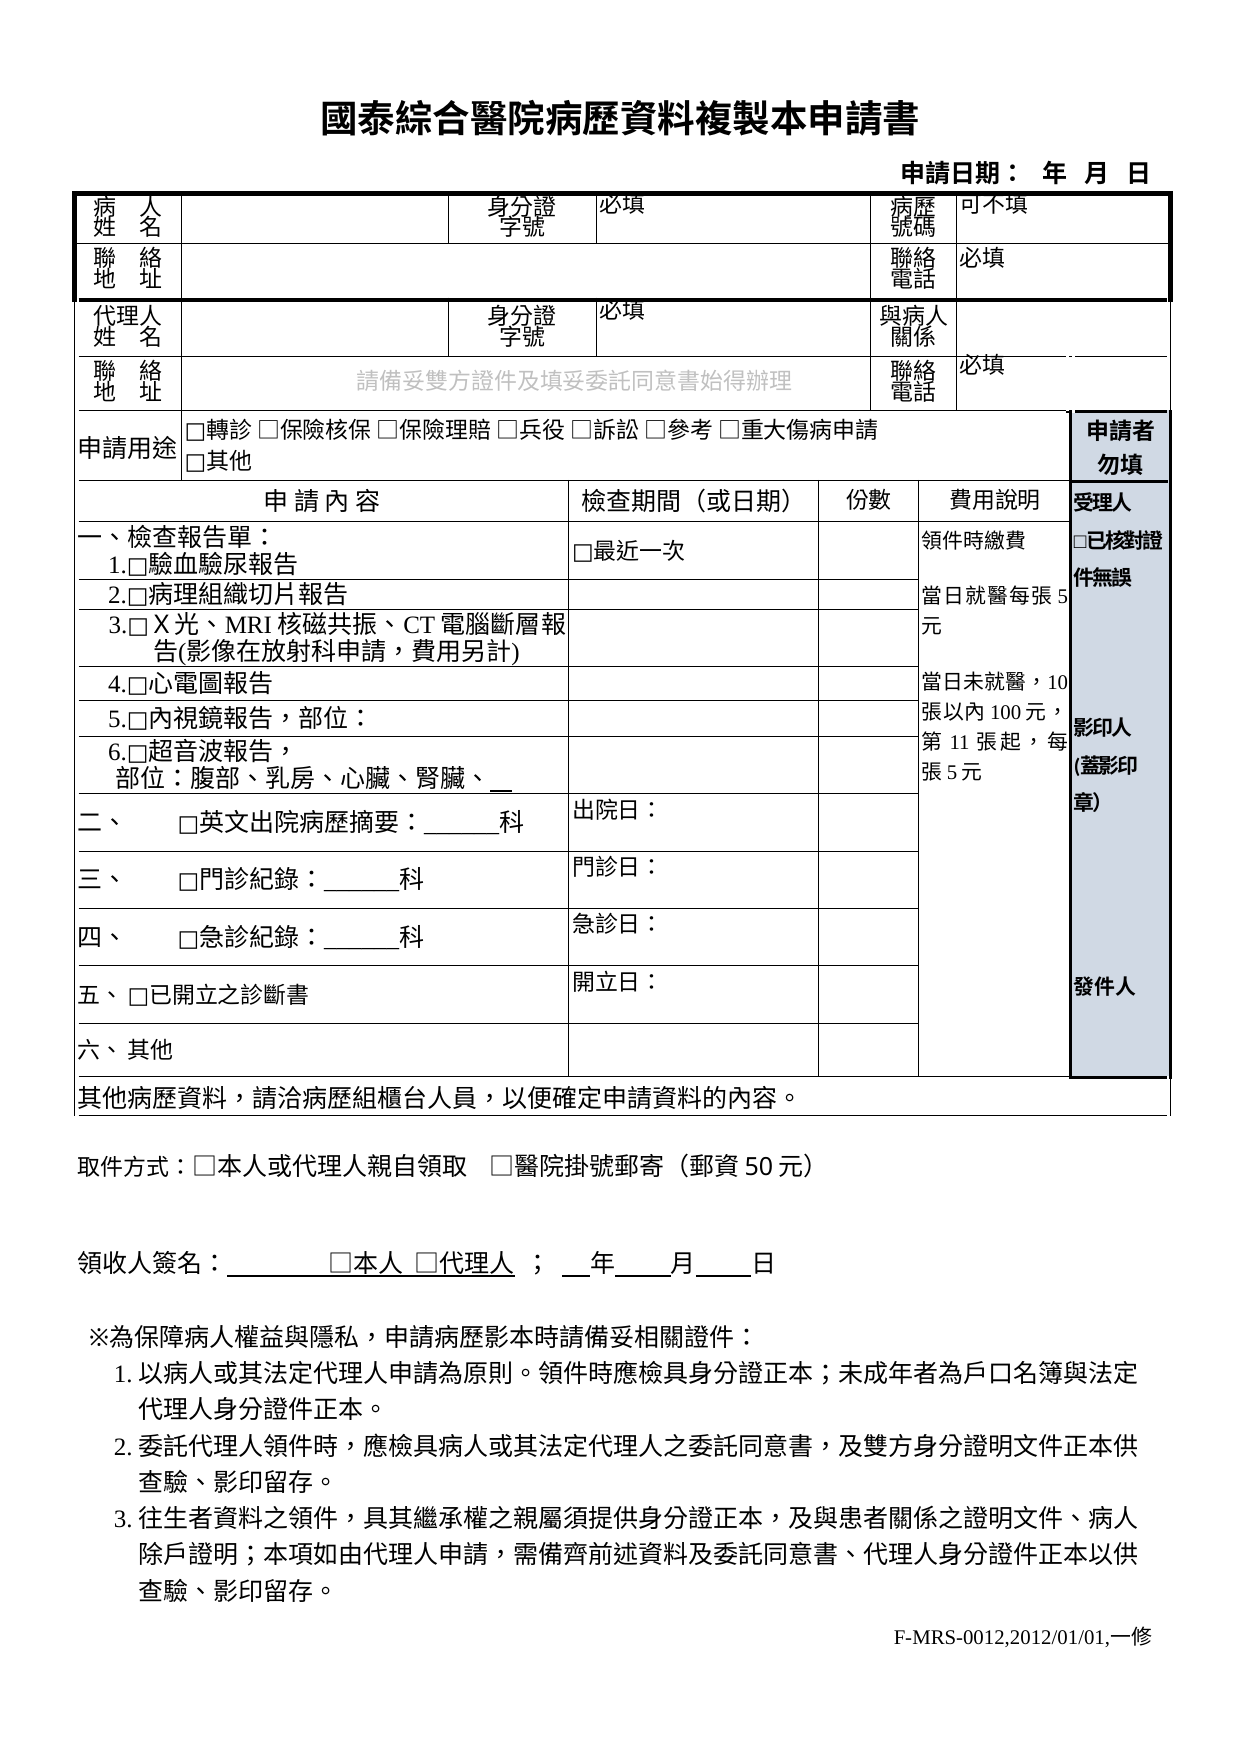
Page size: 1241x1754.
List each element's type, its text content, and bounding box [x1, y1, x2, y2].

table_cell [957, 298, 1170, 356]
table_cell □最近一次 [569, 522, 818, 578]
table_cell 其他病歷資料，請洽病歷組櫃台人員，以便確定申請資料的內容。 [75, 1076, 1170, 1115]
table_cell [819, 852, 918, 908]
table_header 病歷 號碼 [871, 196, 956, 243]
table_cell 必填 [597, 302, 870, 356]
text 2. 委託代理人領件時，應檢具病人或其法定代理人之委託同意書，及雙方身分證明文件正本供查驗、影印留存。 [114, 1426, 1152, 1499]
table_cell 急診日： [569, 909, 818, 965]
table_cell [819, 1024, 918, 1076]
table_cell 份數 [819, 481, 918, 521]
table_cell 領件時繳費 當日就醫每張5元 當日未就醫，10張以內100元，第11張起，每張5元 [919, 522, 1069, 1076]
text 3. 往生者資料之領件，具其繼承權之親屬須提供身分證正本，及與患者關係之證明文件、病人除戶證明；本項如由代理人申請，需備齊前述資料及委託同意書、代理人身分證件正本以供查驗、影印留存。 [114, 1499, 1152, 1607]
table_header [182, 196, 448, 243]
table_header 身分證 字號 [449, 196, 596, 243]
table_cell 聯絡 電話 [871, 244, 956, 297]
table_header 可不填 [957, 196, 1168, 243]
table_cell [569, 667, 818, 700]
text 申請日期： 年 月 日 [89, 153, 1152, 191]
text ※為保障病人權益與隱私，申請病歷影本時請備妥相關證件： [89, 1317, 1152, 1354]
table_cell 聯 絡 地 址 [77, 244, 181, 297]
table_cell □門診紀錄：______科 [75, 851, 568, 908]
table_cell 檢查期間（或日期） [569, 481, 818, 521]
table_cell 聯 絡 地 址 [75, 356, 181, 410]
table_cell 申請用途 [75, 410, 181, 480]
table_cell 申 請 內 容 [75, 480, 568, 521]
table_cell [819, 794, 918, 851]
table_cell □轉診 □保險核保 □保險理賠 □兵役 □訴訟 □參考 □重大傷病申請 □其他 [182, 411, 1069, 480]
table_cell 請備妥雙方證件及填妥委託同意書始得辦理 [182, 357, 870, 410]
table_cell 身分證 字號 [449, 302, 596, 356]
table_cell [819, 909, 918, 965]
table_cell 費用說明 [919, 481, 1069, 521]
table_cell [819, 522, 918, 578]
text 國泰綜合醫院病歷資料複製本申請書 [89, 78, 1152, 153]
table_cell [819, 701, 918, 736]
table_header 必填 [597, 196, 870, 243]
table_cell [569, 737, 818, 793]
table_cell 其他 [75, 1023, 568, 1076]
table_cell [1075, 356, 1170, 410]
table_cell 5.□內視鏡報告，部位： [75, 700, 568, 736]
table_cell 取件方式：□本人或代理人親自領取 □醫院掛號郵寄（郵資50元） 領收人簽名： □本人 □代理人 ； 年 月 日 [74, 1115, 1171, 1280]
table_cell [819, 667, 918, 700]
table_cell 2.□病理組織切片報告 [75, 579, 568, 609]
table_cell 3.□Ｘ光、MRI核磁共振、CT電腦斷層報告(影像在放射科申請，費用另計) [75, 609, 568, 666]
table_cell □急診紀錄：______科 [75, 908, 568, 965]
table_cell 4.□心電圖報告 [75, 666, 568, 700]
table_cell [819, 580, 918, 609]
table_cell [182, 302, 448, 356]
table_cell [569, 610, 818, 666]
table_cell □英文出院病歷摘要：______科 [75, 793, 568, 851]
table_cell □已開立之診斷書 [75, 965, 568, 1022]
table_cell 聯絡 電話 [871, 357, 956, 410]
table_cell 申請者 勿填 [1072, 410, 1169, 480]
table_cell 一、檢查報告單： 1.□驗血驗尿報告 [75, 521, 568, 578]
table_cell 代理人 姓 名 [75, 298, 181, 356]
table_cell 受理人 □已核對證件無誤 影印人 (蓋影印章） 發件人 [1072, 480, 1169, 1076]
table_cell 門診日： [569, 852, 818, 908]
table_cell [819, 610, 918, 666]
table_cell 6.□超音波報告， 部位：腹部、乳房、心臟、腎臟、 [75, 736, 568, 793]
text 1. 以病人或其法定代理人申請為原則。領件時應檢具身分證正本；未成年者為戶口名簿與法定代理人身分證件正本。 [114, 1354, 1152, 1426]
table_cell 出院日： [569, 794, 818, 851]
table_cell 必填 [957, 357, 1066, 410]
table_cell 與病人 關係 [871, 302, 956, 356]
table_header 病 人 姓 名 [77, 196, 181, 243]
table_cell [182, 244, 870, 297]
table_cell 必填 [957, 244, 1168, 297]
table_cell 開立日： [569, 966, 818, 1022]
table_cell [819, 966, 918, 1022]
table_cell [569, 701, 818, 736]
table_cell [569, 1024, 818, 1076]
table_cell [819, 737, 918, 793]
table_cell [569, 580, 818, 609]
